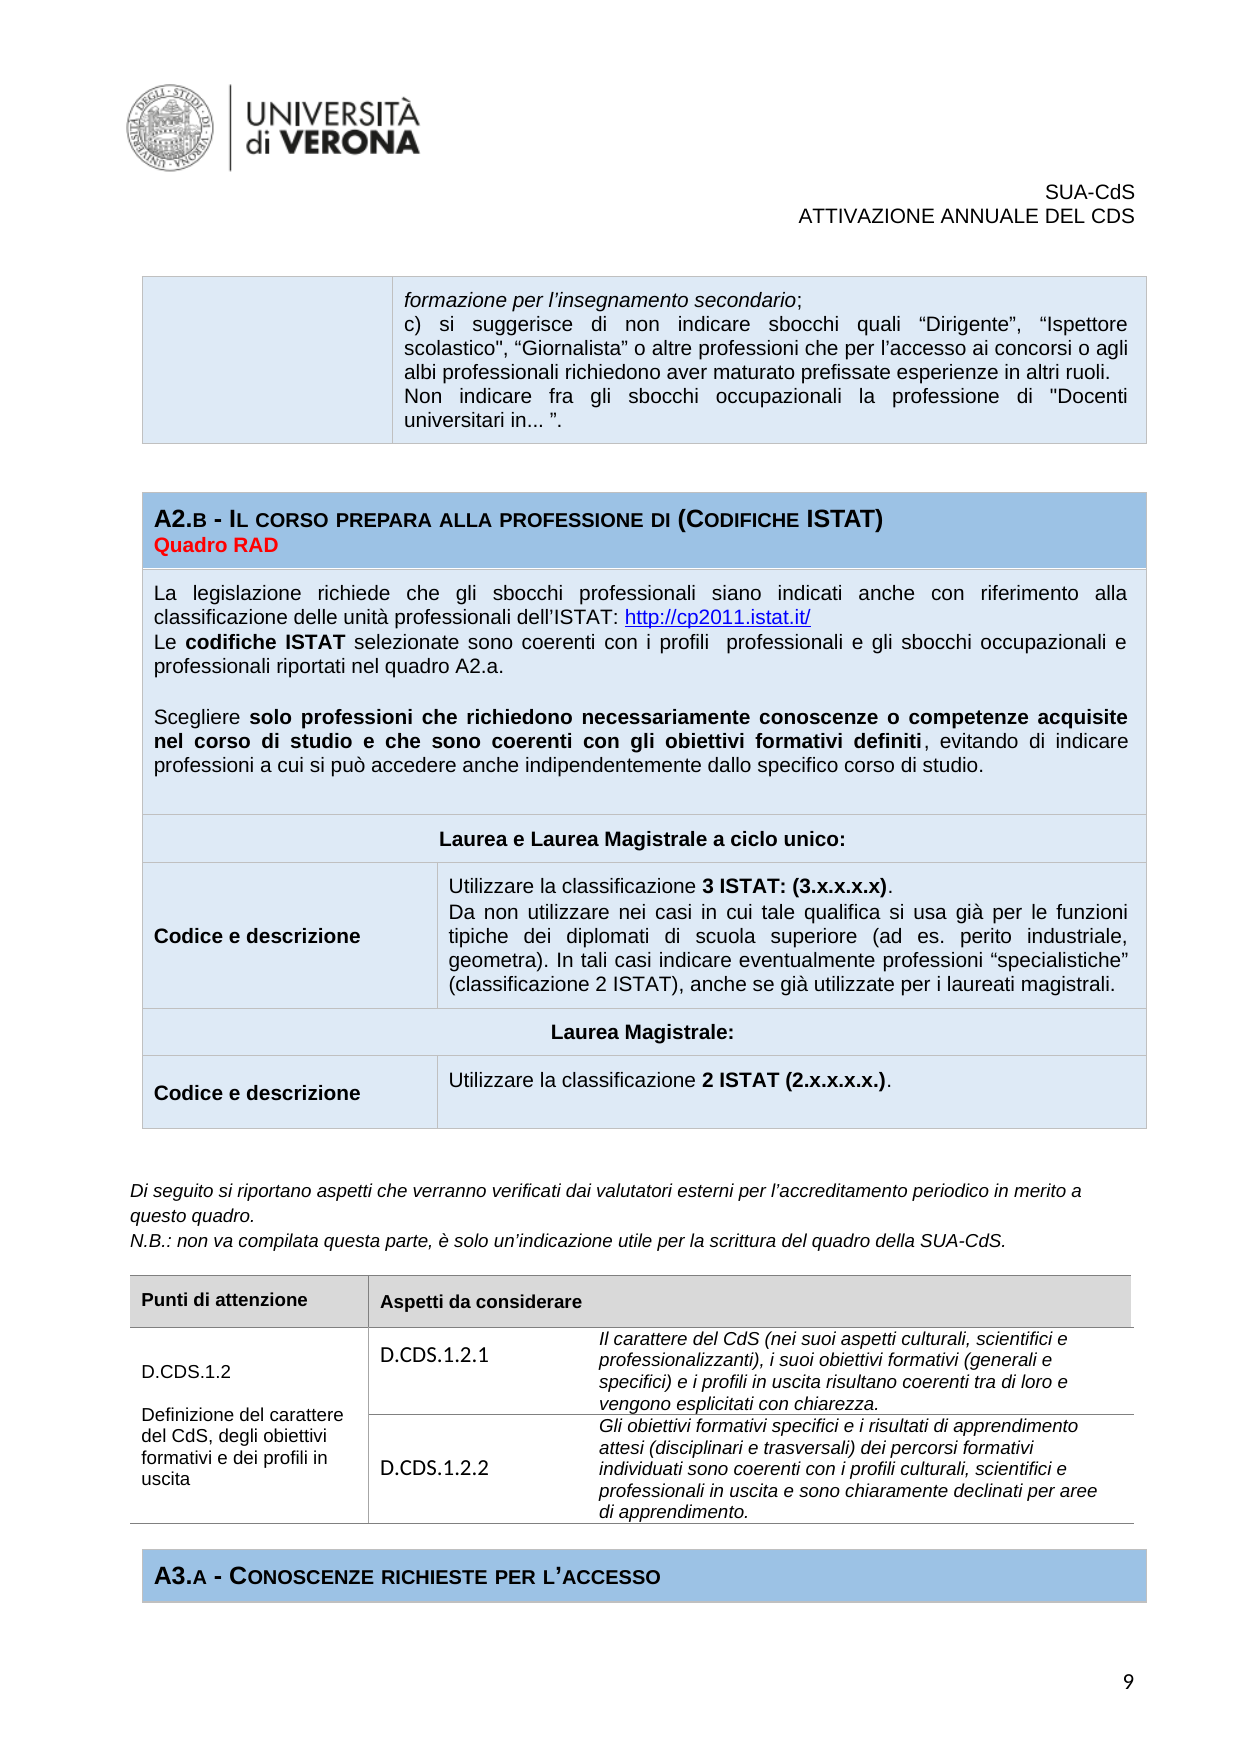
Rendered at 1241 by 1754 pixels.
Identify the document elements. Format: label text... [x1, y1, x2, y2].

table_cell Utilizzare la classificazione 3 ISTAT: (3.x.x.x.x). Da non utilizzare nei casi in cui tale qualifica si usa già per le funzioni tipiche dei diplomati di scuola superiore (ad es. perito industriale, geometra). In tali casi indicare eventualmente professioni “specialistiche” (classificazione 2 ISTAT), anche se già utilizzate per i laureati magistrali. [438, 863, 1146, 1008]
text N.B.: non va compilata questa parte, è solo un’indicazione utile per la scrittura del quadro della SUA-CdS. [130, 1229, 1134, 1251]
table_header Aspetti da considerare [369, 1276, 1131, 1327]
text Di seguito si riportano aspetti che verranno verificati dai valutatori esterni per l’accreditamento periodico in merito a questo quadro. [130, 1180, 1134, 1226]
table_cell Gli obiettivi formativi specifici e i risultati di apprendimento attesi (disciplinari e trasversali) dei percorsi formativi individuati sono coerenti con i profili culturali, scientifici e professionali in uscita e sono chiaramente declinati per aree di apprendimento. [588, 1415, 1134, 1523]
table_cell La legislazione richiede che gli sbocchi professionali siano indicati anche con riferimento alla classificazione delle unità professionali dell’ISTAT: http://cp2011.istat.it/ Le codifiche ISTAT selezionate sono coerenti con i profili professionali e gli sbocchi occupazionali e professionali riportati nel quadro A2.a. Scegliere solo professioni che richiedono necessariamente conoscenze o competenze acquisite nel corso di studio e che sono coerenti con gli obiettivi formativi definiti, evitando di indicare professioni a cui si può accedere anche indipendentemente dallo specifico corso di studio. [143, 570, 1146, 814]
table_cell Codice e descrizione [143, 863, 437, 1008]
table_cell D.CDS.1.2 Definizione del carattere del CdS, degli obiettivi formativi e dei profili in uscita [130, 1328, 368, 1523]
table_cell Utilizzare la classificazione 2 ISTAT (2.x.x.x.x.). [438, 1056, 1146, 1128]
table_header Punti di attenzione [130, 1276, 368, 1327]
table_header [143, 1550, 1146, 1601]
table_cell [143, 277, 392, 443]
table_cell D.CDS.1.2.1 [369, 1328, 588, 1414]
table_header A2.b - Il corso prepara alla professione di (Codifiche ISTAT) Quadro RAD [143, 493, 1146, 568]
table_cell Il carattere del CdS (nei suoi aspetti culturali, scientifici e professionalizzanti), i suoi obiettivi formativi (generali e specifici) e i profili in uscita risultano coerenti tra di loro e vengono esplicitati con chiarezza. [588, 1328, 1134, 1414]
table_cell Laurea Magistrale: [143, 1009, 1146, 1055]
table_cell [393, 277, 1146, 443]
table_cell Laurea e Laurea Magistrale a ciclo unico: [143, 815, 1146, 862]
table_cell Codice e descrizione [143, 1056, 437, 1128]
table_cell D.CDS.1.2.2 [369, 1415, 588, 1523]
